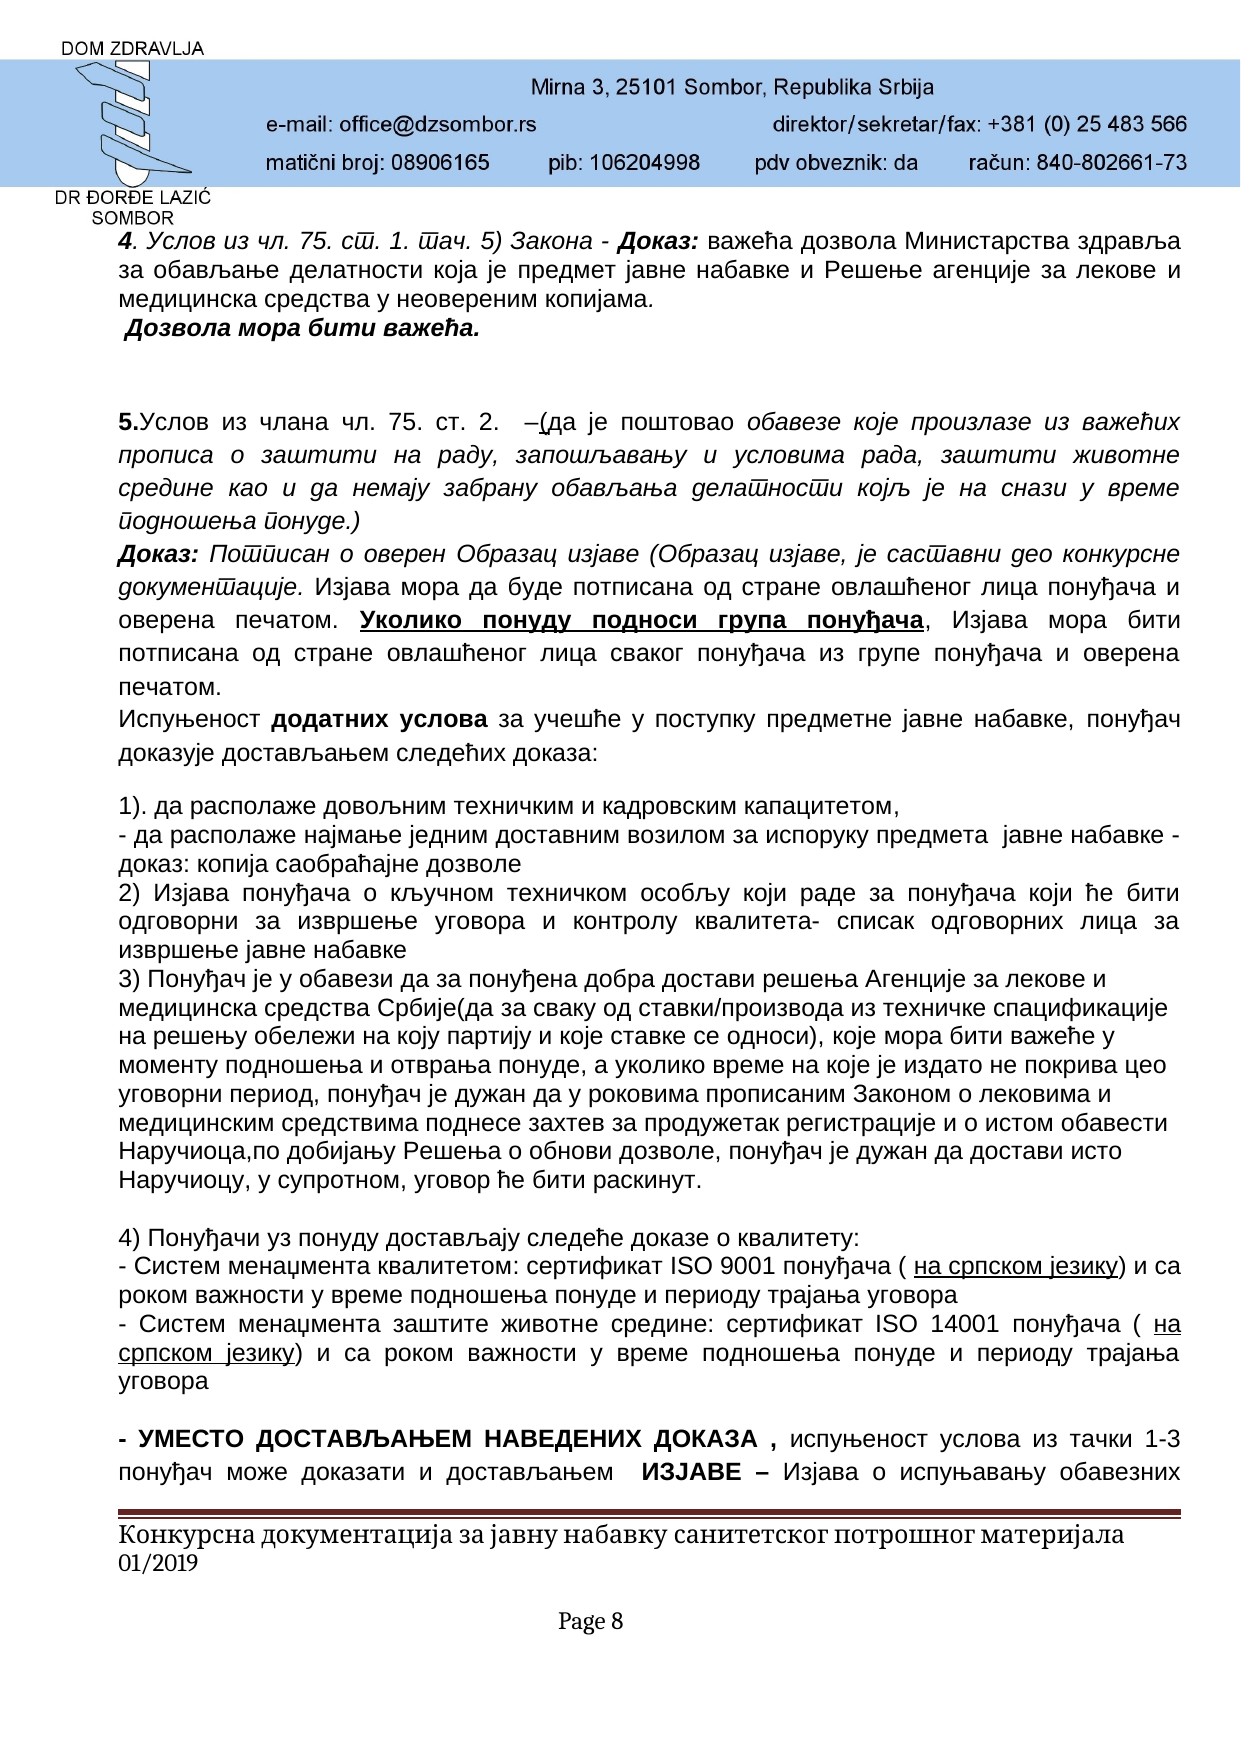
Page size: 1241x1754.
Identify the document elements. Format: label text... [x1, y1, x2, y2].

list Доказ: Потписан о оверен Oбразац изјаве (Образац изјаве, је саставни део конкурсне документације. Изјава мора да буде потписана од стране овлашћеног лица понуђача и оверена печатом. Уколико понуду подноси група понуђача, Изјава мора бити потписана од стране овлашћеног лица сваког понуђача из групе понуђача и оверена печатом. [118, 539, 1181, 700]
text 4. Услов из чл. 75. ст. 1. тач. 5) Закона - Доказ: важећа дозвола Министарства здравља за обављање делатности која је предмет јавне набавке и Решење агенције за лекове и медицинска средства у неовереним копијама. [118, 227, 1181, 312]
text - Систем менаџмента квалитетом: сертификат ISO 9001 понуђача ( на српском језику) и са роком важности у време подношења понуде и периоду трајања уговора [118, 1251, 1181, 1309]
text 1). да располаже довољним техничким и кадровским капацитетом, [118, 791, 1181, 820]
picture [0, 37, 1241, 227]
list 5.Услов из члана чл. 75. ст. 2. –(да је поштовао обавезе које произлазе из важећих прописа о заштити на раду, запошљавању и условима рада, заштити животне средине као и да немају забрану обављања делатности којљ је на снази у време подношења понуде.) [118, 407, 1181, 535]
text 3) Понуђач је у обавези да за понуђена добра достави решења Агенције за лекове и медицинска средства Србије(да за сваку од ставки/производа из техничке спацификације на решењу обележи на коју партију и које ставке се односи), које мора бити важеће у моменту подношења и отврања понуде, а уколико време на које је издато не покрива цео уговорни период, понуђач је дужан да у роковима прописаним Законом о лековима и медицинским средствима поднесе захтев за продужетак регистрације и о истом обавести Наручиоца,по добијању Решења о обнови дозволе, понуђач је дужан да достави исто Наручиоцу, у супротном, уговор ће бити раскинут. [118, 964, 1181, 1194]
text - Систем менаџмента заштите животнe срединe: сертификат ISO 14001 понуђача ( на српском језику) и са роком важности у време подношења понуде и периоду трајања уговора [118, 1309, 1181, 1395]
text - да располаже најмање једним доставним возилом за испоруку предмета јавне набавке -доказ: копија саобраћајне дозволе [118, 820, 1181, 878]
text 2) Изјава понуђача о кључном техничком особљу који раде за понуђача који ће бити одговорни за извршење уговора и контролу квалитета- списак одговорних лица за извршење јавне набавке [118, 878, 1181, 964]
text Дозвола мора бити важећа. [118, 312, 1181, 341]
text 4) Понуђачи уз понуду достављају следеће доказе о квалитету: [118, 1223, 1181, 1251]
list Испуњеност додатних услова за учешће у поступку предметне јавне набавке, понуђач доказује достављањем следећих доказа: [118, 704, 1181, 766]
